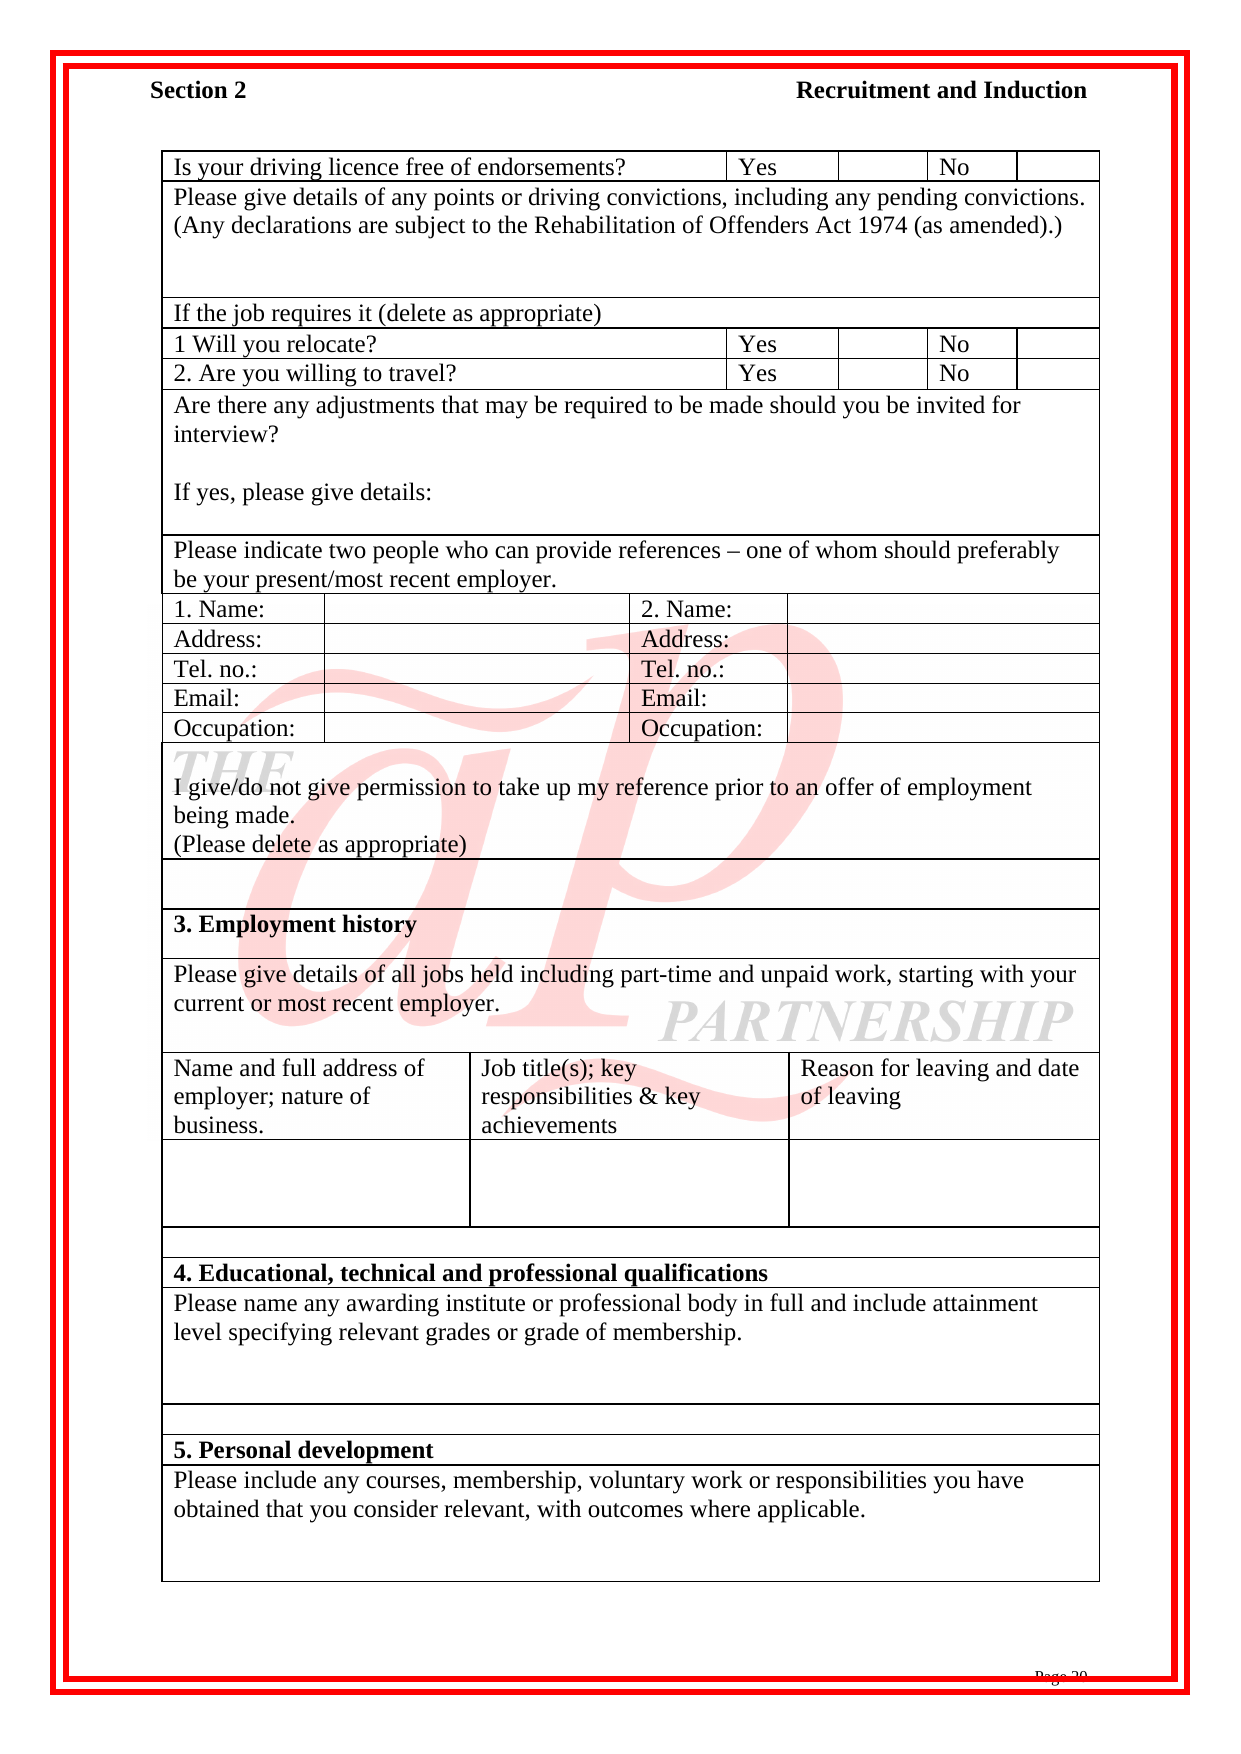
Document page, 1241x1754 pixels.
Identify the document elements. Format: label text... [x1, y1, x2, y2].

table_cell [839, 329, 927, 357]
table_cell [1018, 329, 1099, 357]
table_cell [788, 654, 1099, 682]
table_cell Reason for leaving and date of leaving [790, 1053, 1099, 1139]
table_cell Job title(s); key responsibilities & key achievements [471, 1053, 788, 1139]
table_cell Address: [163, 624, 324, 653]
table_cell [325, 684, 629, 712]
table_cell Please name any awarding institute or professional body in full and include attainment level specifying relevant grades or grade of membership. [163, 1288, 1099, 1403]
table_cell [839, 359, 927, 389]
table_cell [163, 1228, 1099, 1256]
table_cell Please give details of any points or driving convictions, including any pending convictions. (Any declarations are subject to the Rehabilitation of Offenders Act 1974 (as amended).) [163, 182, 1099, 297]
table_cell No [928, 359, 1016, 389]
table_cell Email: [163, 684, 324, 712]
table_cell [788, 624, 1099, 653]
table_cell [1018, 152, 1099, 180]
table_cell I give/do not give permission to take up my reference prior to an offer of employment being made. (Please delete as appropriate) [163, 743, 1099, 858]
table_cell [325, 594, 629, 623]
table_cell Yes [727, 152, 838, 180]
table_cell [788, 594, 1099, 623]
table_cell 1 Will you relocate? [163, 329, 726, 357]
table_cell [325, 713, 629, 742]
table_cell Email: [630, 684, 787, 712]
table_cell [788, 684, 1099, 712]
table_cell [325, 654, 629, 682]
table_cell Please include any courses, membership, voluntary work or responsibilities you have obtained that you consider relevant, with outcomes where applicable. [163, 1466, 1099, 1581]
table_cell [471, 1140, 788, 1226]
table_cell [1018, 359, 1099, 389]
table_cell [839, 152, 927, 180]
table_cell No [928, 152, 1016, 180]
table_cell Occupation: [163, 713, 324, 742]
table_cell Please give details of all jobs held including part-time and unpaid work, starting with your current or most recent employer. [163, 959, 1099, 1052]
table_cell Yes [727, 329, 838, 357]
table_cell Tel. no.: [630, 654, 787, 682]
table_cell [788, 713, 1099, 742]
table_cell Tel. no.: [163, 654, 324, 682]
table_cell Yes [727, 359, 838, 389]
table_cell 3. Employment history [163, 910, 1099, 958]
table_cell 4. Educational, technical and professional qualifications [163, 1258, 1099, 1287]
table_cell [163, 1405, 1099, 1434]
table_cell No [928, 329, 1016, 357]
table_cell 2. Are you willing to travel? [163, 359, 726, 389]
table_cell Please indicate two people who can provide references – one of whom should preferably be your present/most recent employer. [163, 536, 1099, 593]
table_cell Occupation: [630, 713, 787, 742]
table_cell 1. Name: [163, 594, 324, 623]
table_cell [163, 1140, 469, 1226]
table_cell Name and full address of employer; nature of business. [163, 1053, 469, 1139]
table_cell Address: [630, 624, 787, 653]
table_cell 2. Name: [630, 594, 787, 623]
table_cell [163, 860, 1099, 908]
table_cell If the job requires it (delete as appropriate) [163, 298, 1099, 327]
table_cell Is your driving licence free of endorsements? [163, 152, 726, 180]
table_cell Are there any adjustments that may be required to be made should you be invited for interview? If yes, please give details: [163, 390, 1099, 534]
table_cell 5. Personal development [163, 1435, 1099, 1464]
table_cell [325, 624, 629, 653]
table_cell [790, 1140, 1099, 1226]
